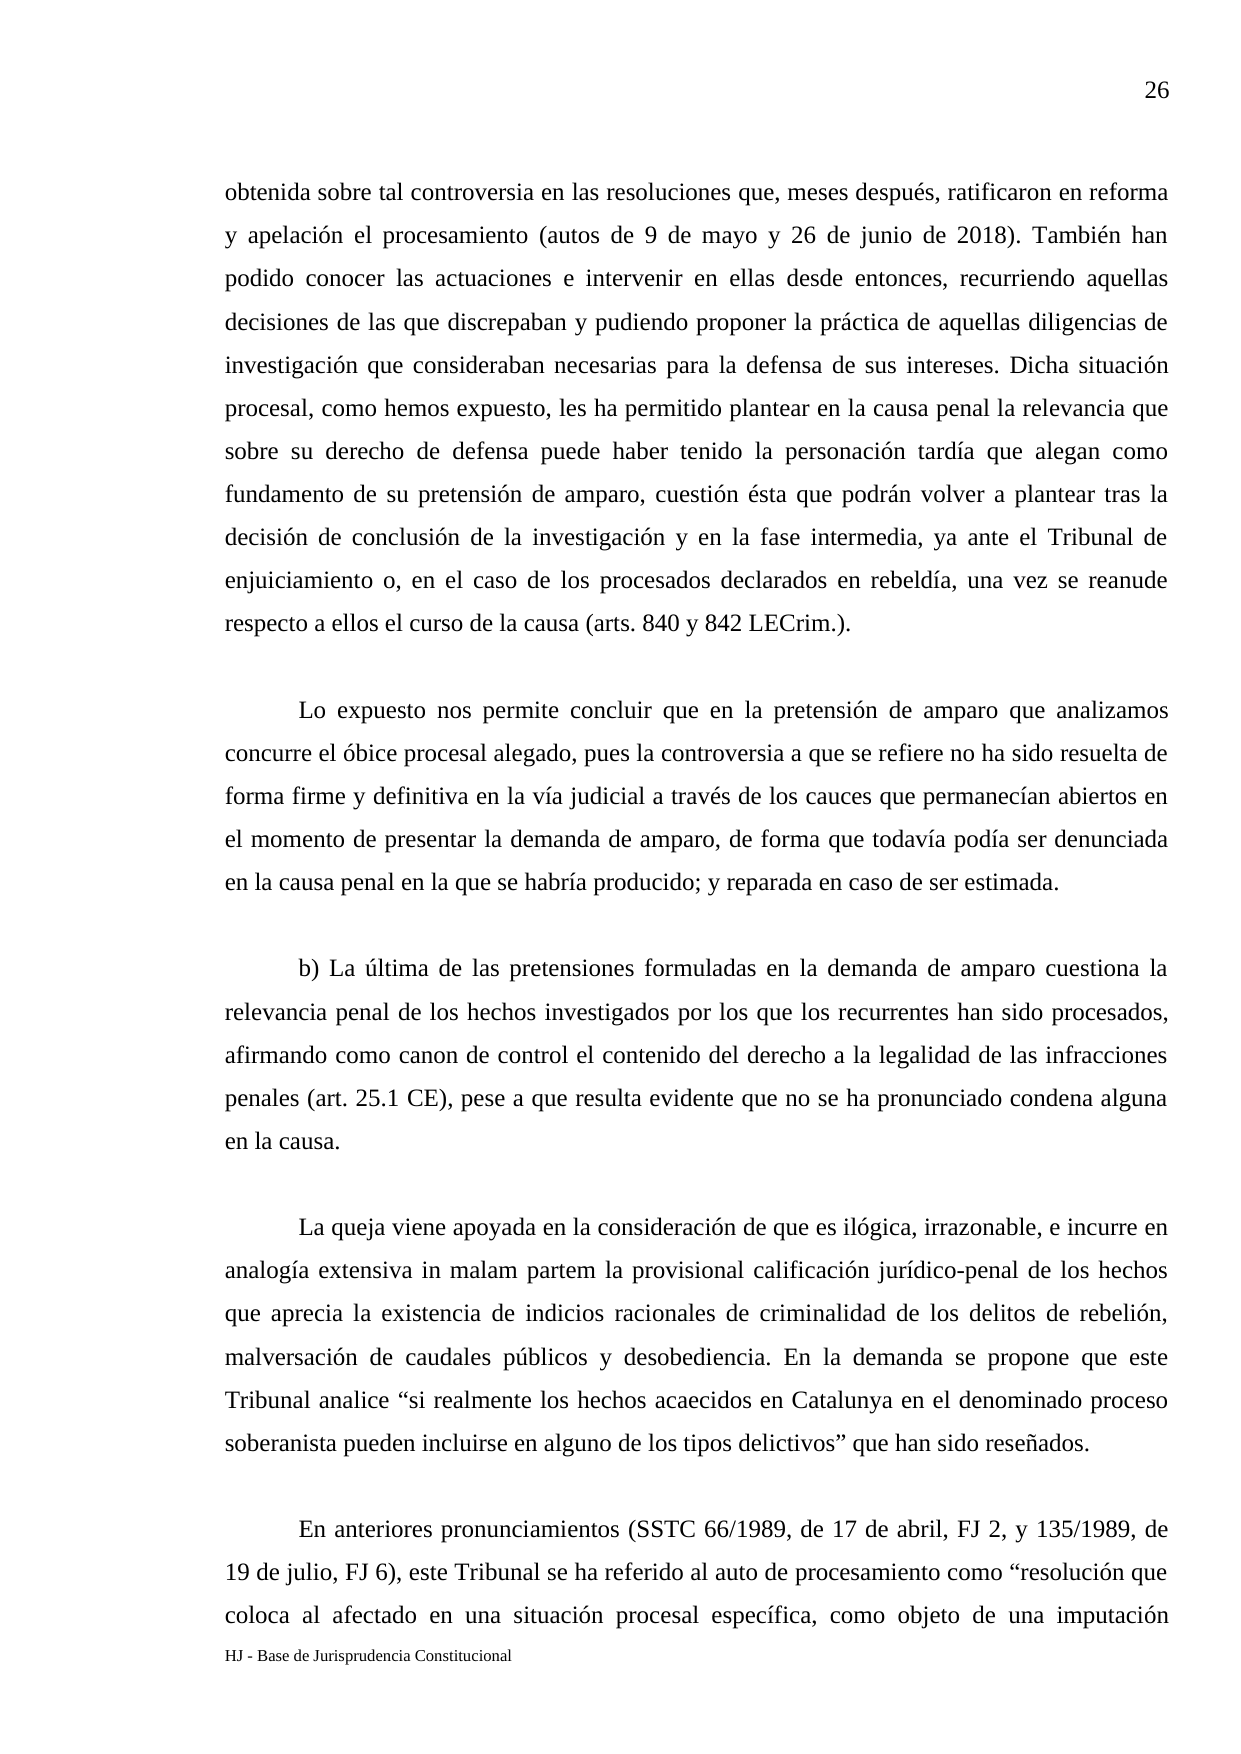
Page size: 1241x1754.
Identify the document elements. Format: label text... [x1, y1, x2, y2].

text b) La última de las pretensiones formuladas en la demanda de amparo cuestiona la relevancia penal de los hechos investigados por los que los recurrentes han sido procesados, afirmando como canon de control el contenido del derecho a la legalidad de las infracciones penales (art. 25.1 CE), pese a que resulta evidente que no se ha pronunciado condena alguna en la causa. [224, 953, 1169, 1155]
text La queja viene apoyada en la consideración de que es ilógica, irrazonable, e incurre en analogía extensiva in malam partem la provisional calificación jurídico-penal de los hechos que aprecia la existencia de indicios racionales de criminalidad de los delitos de rebelión, malversación de caudales públicos y desobediencia. En la demanda se propone que este Tribunal analice “si realmente los hechos acaecidos en Catalunya en el denominado proceso soberanista pueden incluirse en alguno de los tipos delictivos” que han sido reseñados. [224, 1212, 1169, 1457]
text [224, 177, 1169, 637]
text Lo expuesto nos permite concluir que en la pretensión de amparo que analizamos concurre el óbice procesal alegado, pues la controversia a que se refiere no ha sido resuelta de forma firme y definitiva en la vía judicial a través de los cauces que permanecían abiertos en el momento de presentar la demanda de amparo, de forma que todavía podía ser denunciada en la causa penal en la que se habría producido; y reparada en caso de ser estimada. [224, 695, 1169, 896]
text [224, 1514, 1169, 1629]
